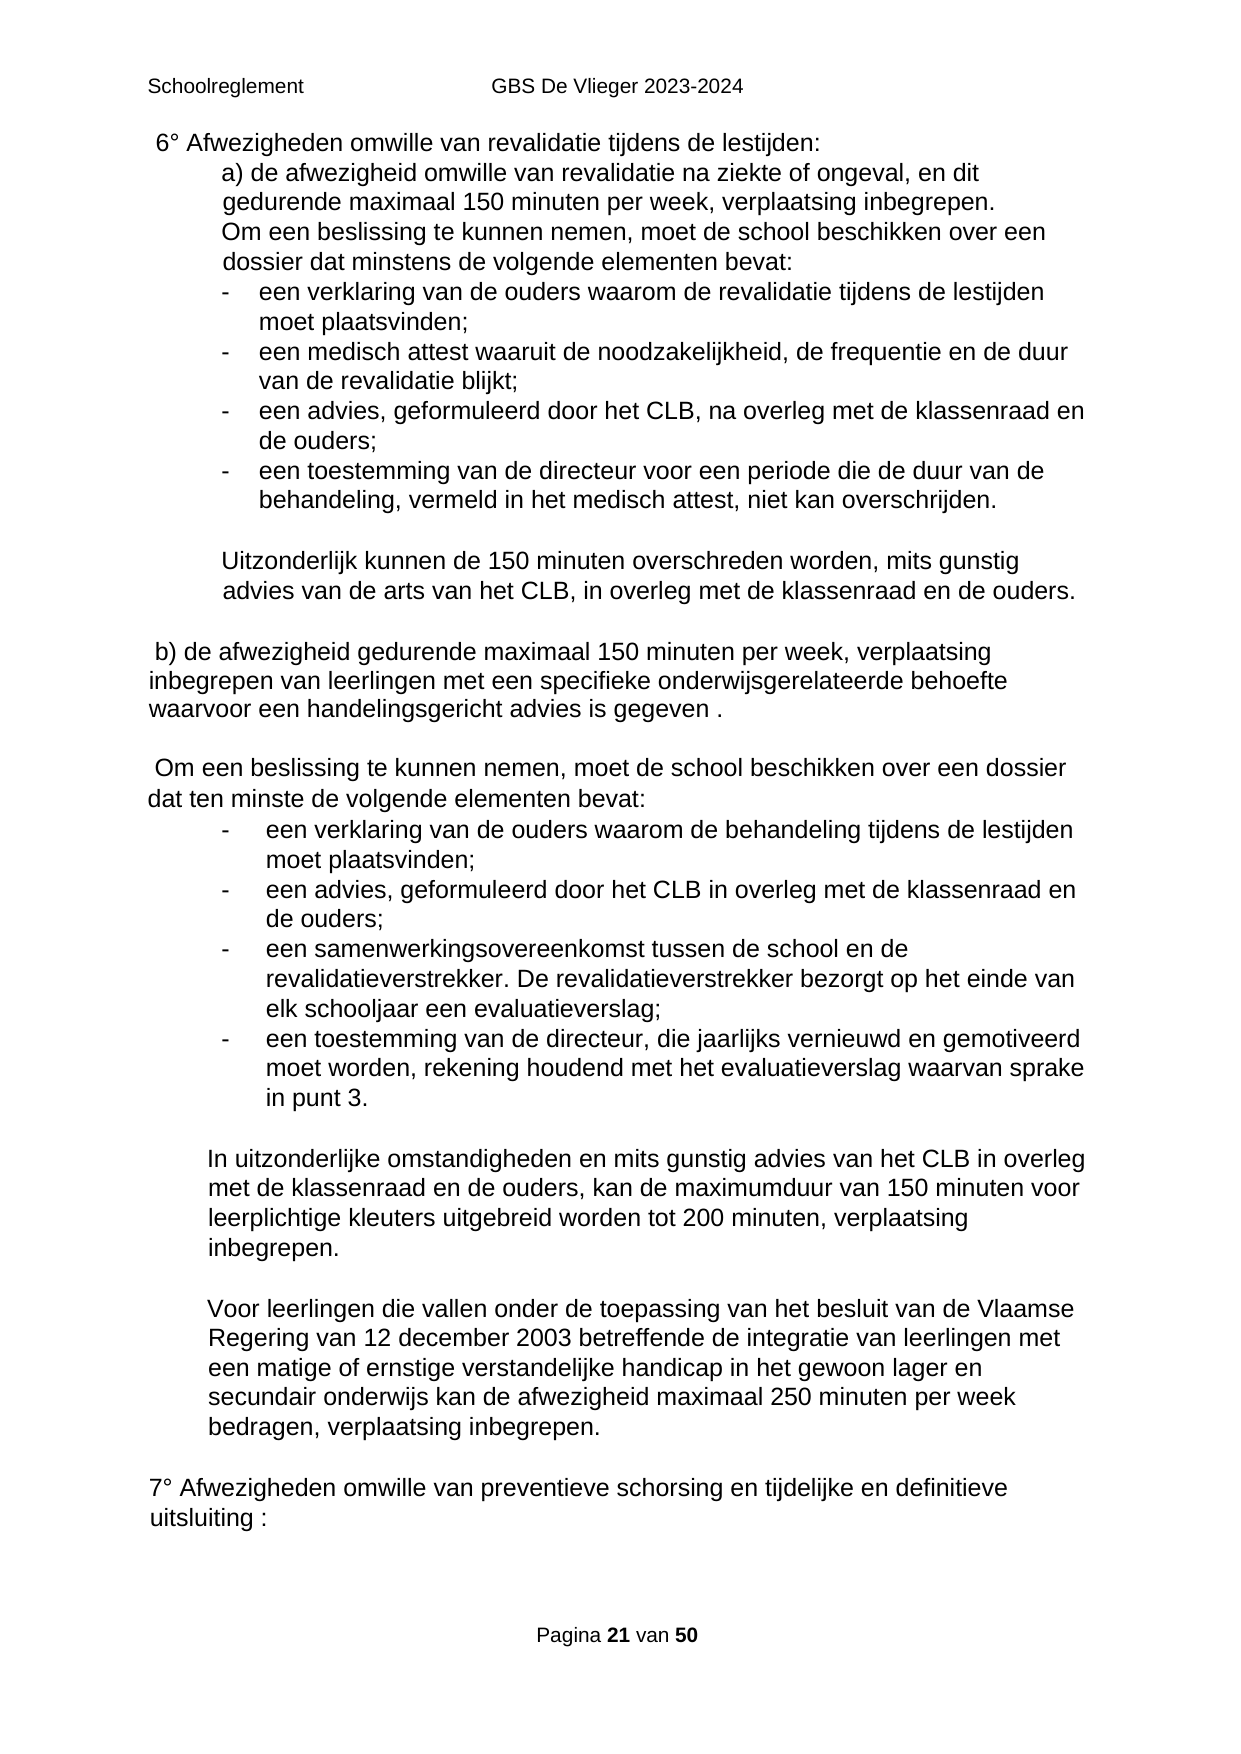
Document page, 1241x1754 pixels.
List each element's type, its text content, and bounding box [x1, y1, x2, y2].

text Om een beslissing te kunnen nemen, moet de school beschikken over een dossier dat ten minste de volgende elementen bevat: [147, 753, 1099, 813]
text Voor leerlingen die vallen onder de toepassing van het besluit van de Vlaamse Regering van 12 december 2003 betreffende de integratie van leerlingen met een matige of ernstige verstandelijke handicap in het gewoon lager en secundair onderwijs kan de afwezigheid maximaal 250 minuten per week bedragen, verplaatsing inbegrepen. [207, 1293, 1093, 1441]
text 6° Afwezigheden omwille van revalidatie tijdens de lestijden: [148, 128, 1093, 156]
text Om een beslissing te kunnen nemen, moet de school beschikken over een dossier dat minstens de volgende elementen bevat: [221, 217, 1093, 276]
list een advies, geformuleerd door het CLB, na overleg met de klassenraad en de ouders; [221, 396, 1093, 454]
text Uitzonderlijk kunnen de 150 minuten overschreden worden, mits gunstig advies van de arts van het CLB, in overleg met de klassenraad en de ouders. [221, 546, 1093, 604]
list een verklaring van de ouders waarom de revalidatie tijdens de lestijden moet plaatsvinden; [221, 277, 1093, 335]
text In uitzonderlijke omstandigheden en mits gunstig advies van het CLB in overleg met de klassenraad en de ouders, kan de maximumduur van 150 minuten voor leerplichtige kleuters uitgebreid worden tot 200 minuten, verplaatsing inbegrepen. [207, 1144, 1093, 1261]
list een toestemming van de directeur, die jaarlijks vernieuwd en gemotiveerd moet worden, rekening houdend met het evaluatieverslag waarvan sprake in punt 3. [221, 1023, 1093, 1111]
list een medisch attest waaruit de noodzakelijkheid, de frequentie en de duur van de revalidatie blijkt; [221, 336, 1093, 395]
text b) de afwezigheid gedurende maximaal 150 minuten per week, verplaatsing inbegrepen van leerlingen met een specifieke onderwijsgerelateerde behoefte waarvoor een handelingsgericht advies is gegeven . [147, 637, 1099, 723]
text 7° Afwezigheden omwille van preventieve schorsing en tijdelijke en definitieve uitsluiting : [148, 1473, 1093, 1531]
list een advies, geformuleerd door het CLB in overleg met de klassenraad en de ouders; [221, 875, 1093, 933]
list een toestemming van de directeur voor een periode die de duur van de behandeling, vermeld in het medisch attest, niet kan overschrijden. [221, 456, 1093, 514]
text a) de afwezigheid omwille van revalidatie na ziekte of ongeval, en dit gedurende maximaal 150 minuten per week, verplaatsing inbegrepen. [221, 158, 1093, 216]
list een verklaring van de ouders waarom de behandeling tijdens de lestijden moet plaatsvinden; [221, 815, 1093, 873]
list een samenwerkingsovereenkomst tussen de school en de revalidatieverstrekker. De revalidatieverstrekker bezorgt op het einde van elk schooljaar een evaluatieverslag; [221, 934, 1093, 1022]
